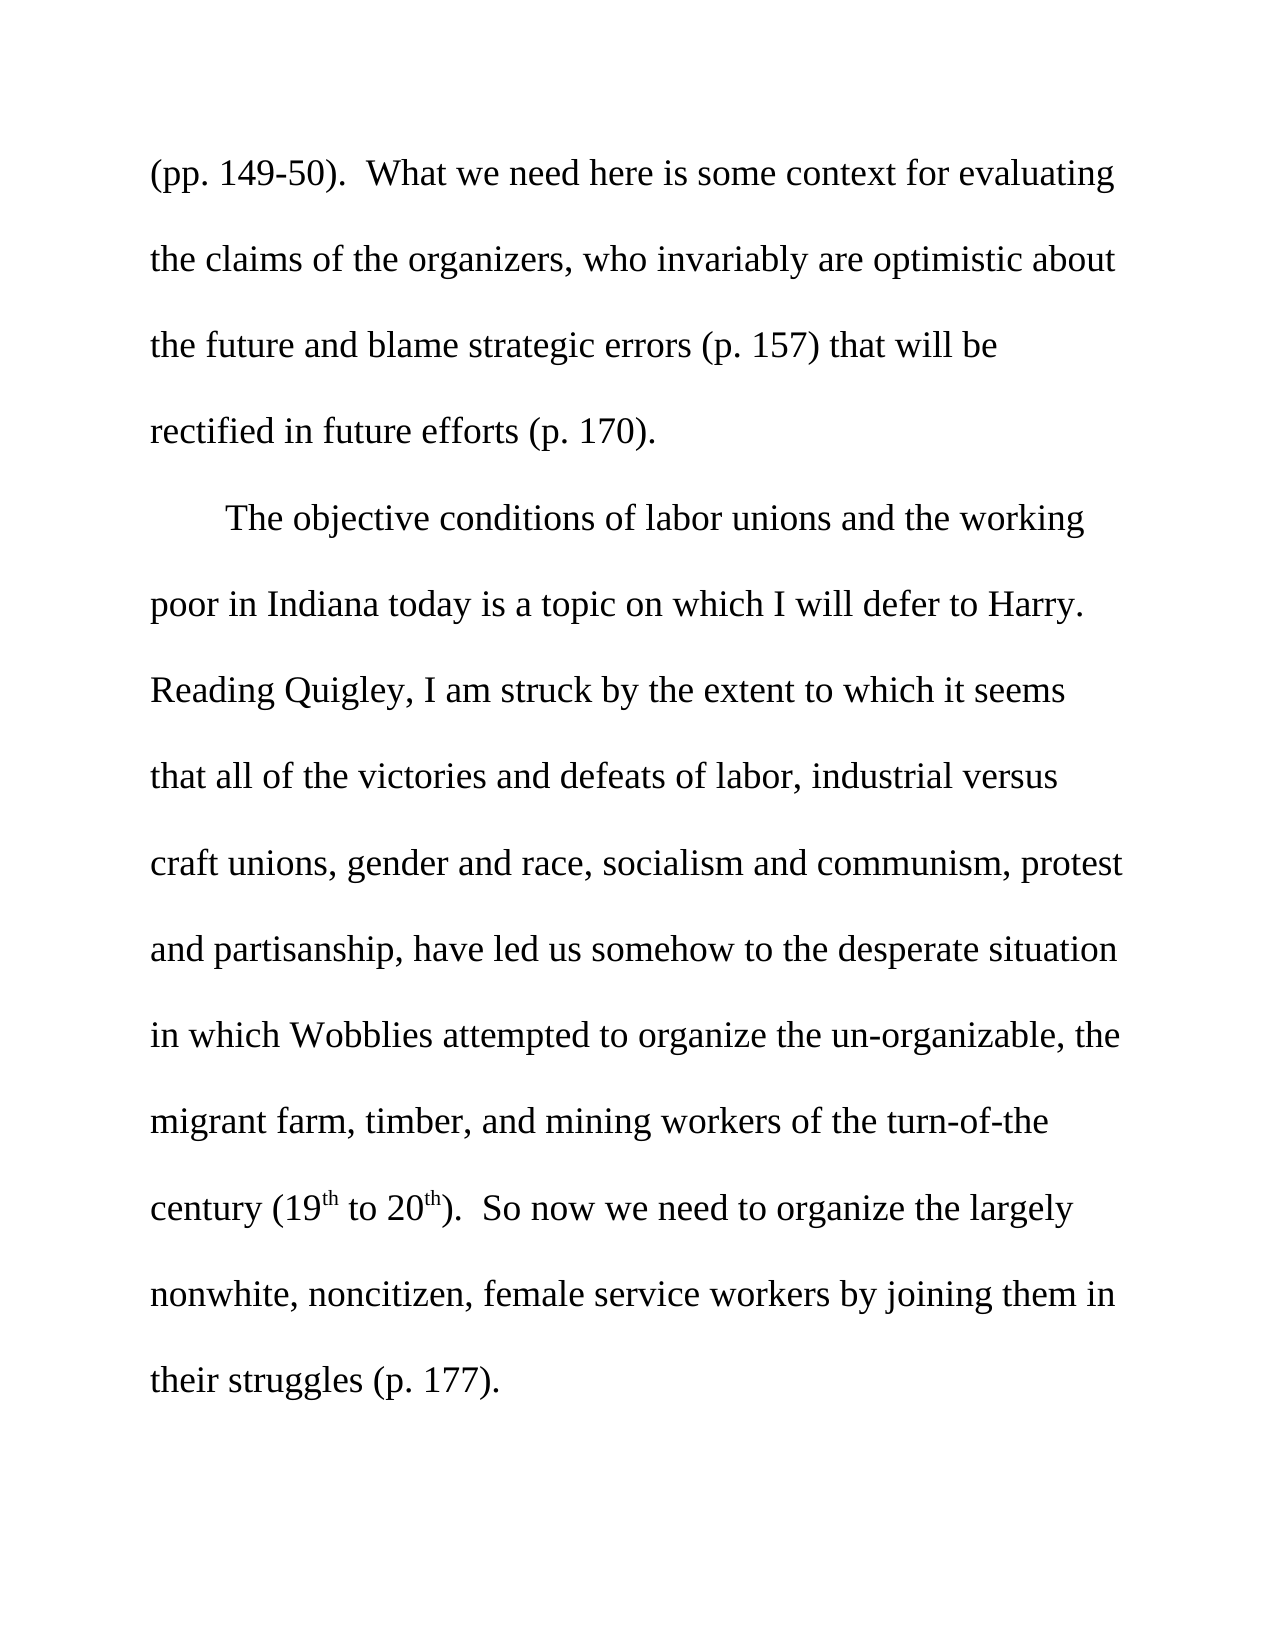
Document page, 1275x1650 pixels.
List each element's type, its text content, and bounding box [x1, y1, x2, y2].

text The objective conditions of labor unions and the working poor in Indiana today is a topic on which I will defer to Harry. Reading Quigley, I am struck by the extent to which it seems that all of the victories and defeats of labor, industrial versus craft unions, gender and race, socialism and communism, protest and partisanship, have led us somehow to the desperate situation in which Wobblies attempted to organize the un-organizable, the migrant farm, timber, and mining workers of the turn-of-the century (19th to 20th). So now we need to organize the largely nonwhite, noncitizen, female service workers by joining them in their struggles (p. 177). [150, 495, 1125, 1401]
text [150, 150, 1125, 452]
